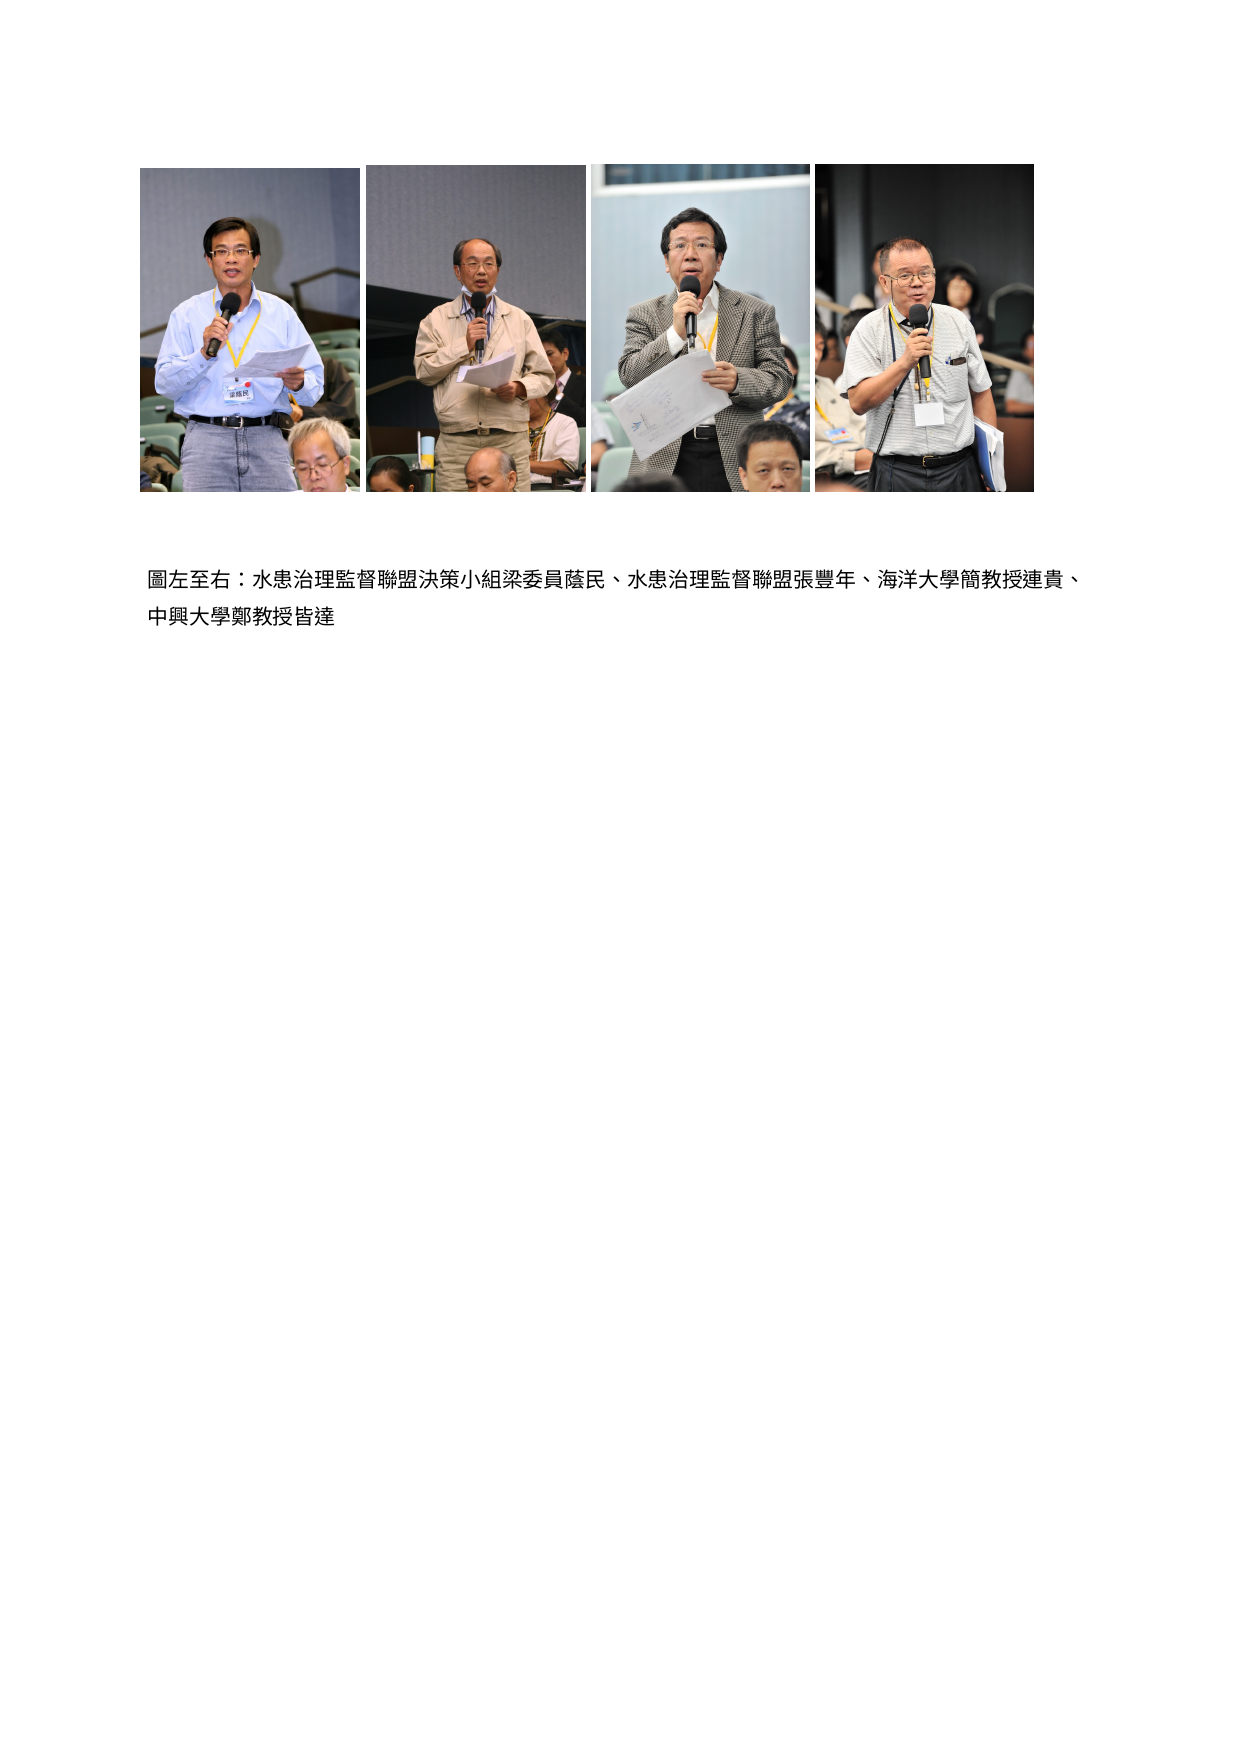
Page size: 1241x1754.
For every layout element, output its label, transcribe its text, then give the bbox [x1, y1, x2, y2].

picture [366, 165, 586, 492]
picture [140, 168, 360, 492]
picture [815, 164, 1034, 492]
picture [591, 164, 810, 492]
table_header [138, 165, 1066, 559]
text 圖左至右：水患治理監督聯盟決策小組梁委員蔭民、水患治理監督聯盟張豐年、海洋大學簡教授連貴、中興大學鄭教授皆達 [148, 559, 1092, 634]
